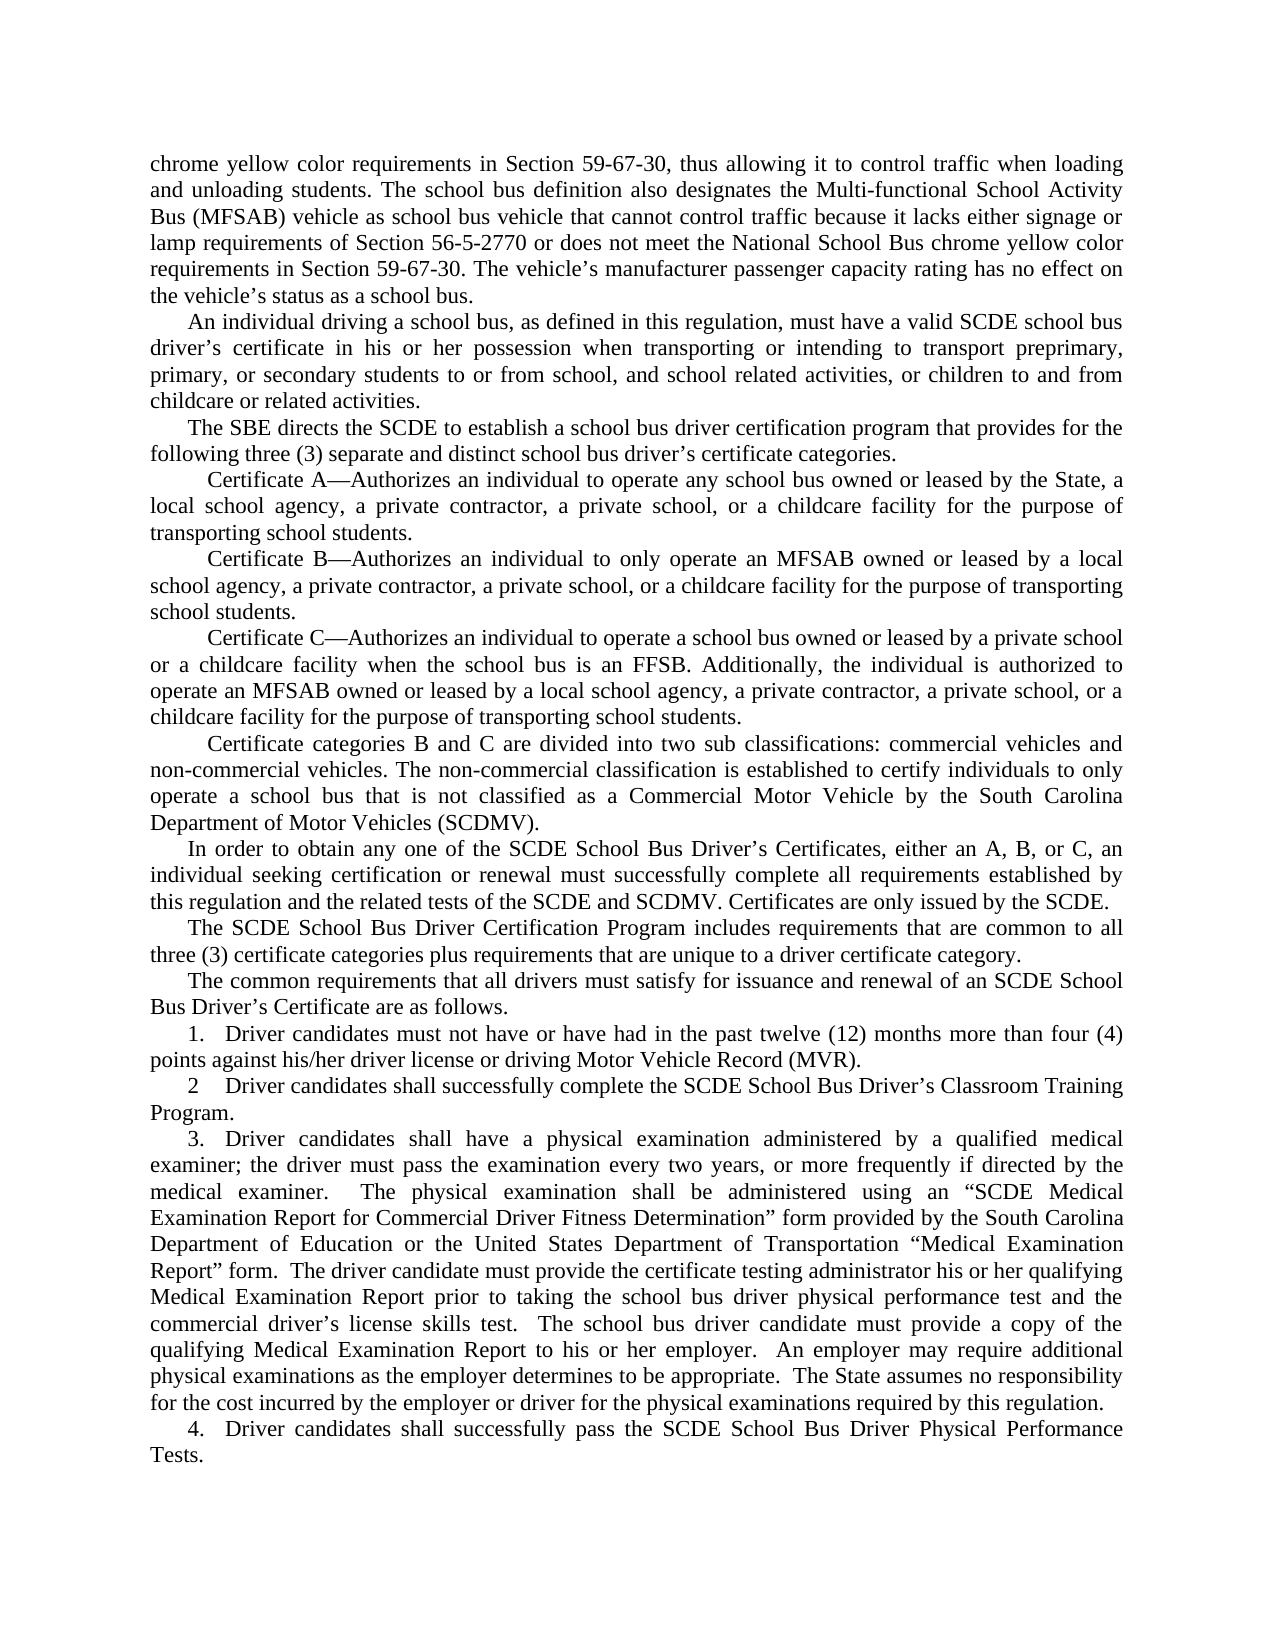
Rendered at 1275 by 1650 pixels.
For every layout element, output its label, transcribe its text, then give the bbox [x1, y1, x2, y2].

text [150, 150, 1125, 308]
text The common requirements that all drivers must satisfy for issuance and renewal of an SCDE School Bus Driver’s Certificate are as follows. [150, 967, 1125, 1020]
text In order to obtain any one of the SCDE School Bus Driver’s Certificates, either an A, B, or C, an individual seeking certification or renewal must successfully complete all requirements established by this regulation and the related tests of the SCDE and SCDMV. Certificates are only issued by the SCDE. [150, 835, 1125, 914]
text 2 Driver candidates shall successfully complete the SCDE School Bus Driver’s Classroom Training Program. [150, 1072, 1125, 1125]
text Certificate A—Authorizes an individual to operate any school bus owned or leased by the State, a local school agency, a private contractor, a private school, or a childcare facility for the purpose of transporting school students. [150, 466, 1125, 545]
text Certificate B—Authorizes an individual to only operate an MFSAB owned or leased by a local school agency, a private contractor, a private school, or a childcare facility for the purpose of transporting school students. [150, 545, 1125, 624]
text An individual driving a school bus, as defined in this regulation, must have a valid SCDE school bus driver’s certificate in his or her possession when transporting or intending to transport preprimary, primary, or secondary students to or from school, and school related activities, or children to and from childcare or related activities. [150, 308, 1125, 413]
text The SBE directs the SCDE to establish a school bus driver certification program that provides for the following three (3) separate and distinct school bus driver’s certificate categories. [150, 413, 1125, 466]
text Certificate C—Authorizes an individual to operate a school bus owned or leased by a private school or a childcare facility when the school bus is an FFSB. Additionally, the individual is authorized to operate an MFSAB owned or leased by a local school agency, a private contractor, a private school, or a childcare facility for the purpose of transporting school students. [150, 624, 1125, 730]
text The SCDE School Bus Driver Certification Program includes requirements that are common to all three (3) certificate categories plus requirements that are unique to a driver certificate category. [150, 914, 1125, 967]
text 3. Driver candidates shall have a physical examination administered by a qualified medical examiner; the driver must pass the examination every two years, or more frequently if directed by the medical examiner. The physical examination shall be administered using an “SCDE Medical Examination Report for Commercial Driver Fitness Determination” form provided by the South Carolina Department of Education or the United States Department of Transportation “Medical Examination Report” form. The driver candidate must provide the certificate testing administrator his or her qualifying Medical Examination Report prior to taking the school bus driver physical performance test and the commercial driver’s license skills test. The school bus driver candidate must provide a copy of the qualifying Medical Examination Report to his or her employer. An employer may require additional physical examinations as the employer determines to be appropriate. The State assumes no responsibility for the cost incurred by the employer or driver for the physical examinations required by this regulation. [150, 1125, 1125, 1415]
text 1. Driver candidates must not have or have had in the past twelve (12) months more than four (4) points against his/her driver license or driving Motor Vehicle Record (MVR). [150, 1020, 1125, 1072]
text Certificate categories B and C are divided into two sub classifications: commercial vehicles and non-commercial vehicles. The non-commercial classification is established to certify individuals to only operate a school bus that is not classified as a Commercial Motor Vehicle by the South Carolina Department of Motor Vehicles (SCDMV). [150, 730, 1125, 835]
text 4. Driver candidates shall successfully pass the SCDE School Bus Driver Physical Performance Tests. [150, 1415, 1125, 1468]
